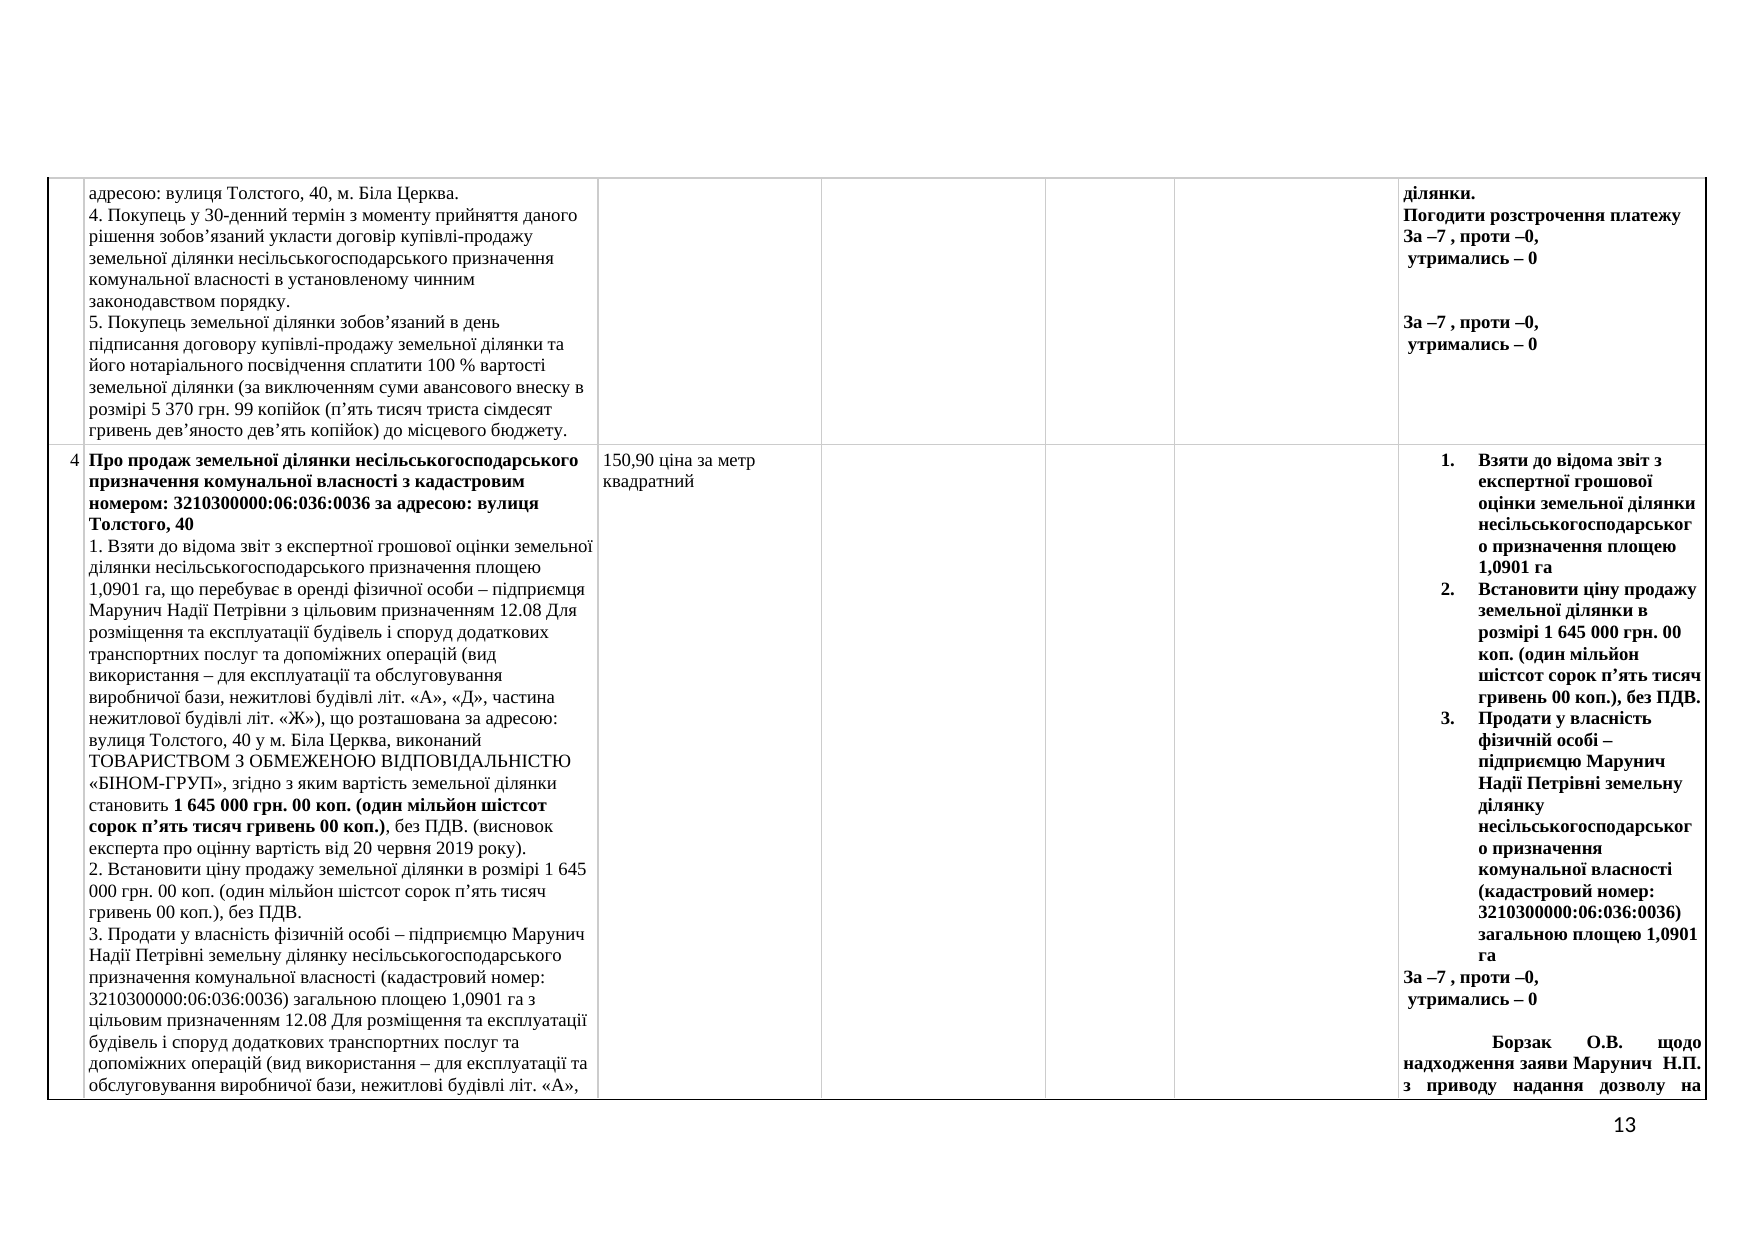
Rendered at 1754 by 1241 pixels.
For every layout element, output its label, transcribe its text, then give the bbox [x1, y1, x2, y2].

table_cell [599, 445, 821, 1098]
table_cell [85, 179, 597, 444]
table_cell [1046, 179, 1174, 444]
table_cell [1399, 179, 1705, 444]
table_cell [822, 179, 1045, 444]
table_cell 4 [49, 445, 83, 1098]
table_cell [1399, 445, 1705, 1098]
table_cell [822, 445, 1045, 1098]
table_cell [1175, 179, 1398, 444]
table_cell 3 [49, 179, 83, 444]
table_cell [85, 445, 597, 1098]
table_cell [1175, 445, 1398, 1098]
table_cell [1046, 445, 1174, 1098]
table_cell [599, 179, 821, 444]
